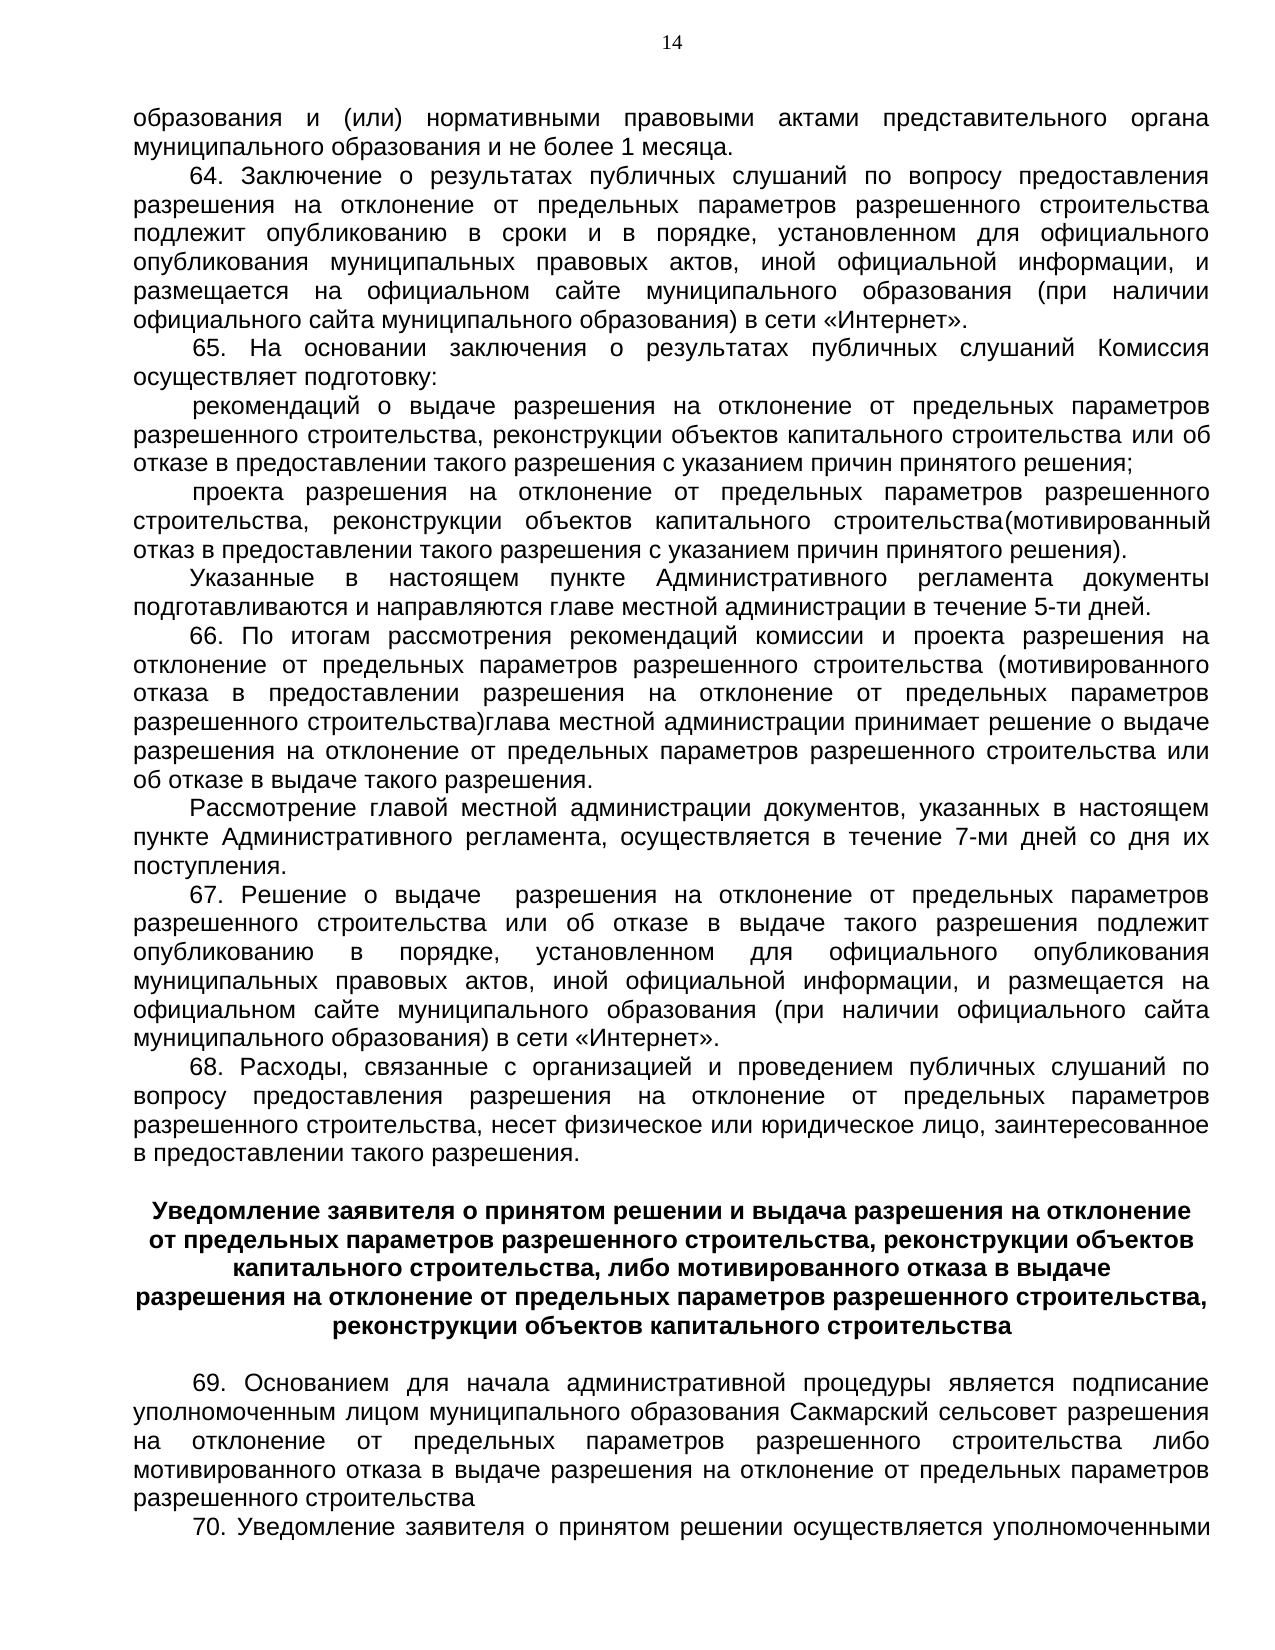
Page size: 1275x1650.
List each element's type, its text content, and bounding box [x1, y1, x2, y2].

text 65. На основании заключения о результатах публичных слушаний Комиссия осуществляет подготовку: [133, 333, 1211, 391]
text Уведомление заявителя о принятом решении и выдача разрешения на отклонение [133, 1196, 1211, 1224]
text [133, 1512, 1211, 1541]
text проекта разрешения на отклонение от предельных параметров разрешенного строительства, реконструкции объектов капитального строительства(мотивированный отказ в предоставлении такого разрешения с указанием причин принятого решения). [133, 477, 1211, 563]
text 69. Основанием для начала административной процедуры является подписание уполномоченным лицом муниципального образования Сакмарский сельсовет разрешения на отклонение от предельных параметров разрешенного строительства либо мотивированного отказа в выдаче разрешения на отклонение от предельных параметров разрешенного строительства [133, 1368, 1211, 1512]
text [133, 103, 1211, 161]
text рекомендаций о выдаче разрешения на отклонение от предельных параметров разрешенного строительства, реконструкции объектов капитального строительства или об отказе в предоставлении такого разрешения с указанием причин принятого решения; [133, 391, 1211, 477]
text 66. По итогам рассмотрения рекомендаций комиссии и проекта разрешения на отклонение от предельных параметров разрешенного строительства (мотивированного отказа в предоставлении разрешения на отклонение от предельных параметров разрешенного строительства)глава местной администрации принимает решение о выдаче разрешения на отклонение от предельных параметров разрешенного строительства или об отказе в выдаче такого разрешения. [133, 621, 1211, 793]
text Указанные в настоящем пункте Административного регламента документы подготавливаются и направляются главе местной администрации в течение 5-ти дней. [133, 563, 1211, 621]
text 68. Расходы, связанные с организацией и проведением публичных слушаний по вопросу предоставления разрешения на отклонение от предельных параметров разрешенного строительства, несет физическое или юридическое лицо, заинтересованное в предоставлении такого разрешения. [133, 1052, 1211, 1167]
text Рассмотрение главой местной администрации документов, указанных в настоящем пункте Административного регламента, осуществляется в течение 7-ми дней со дня их поступления. [133, 793, 1211, 879]
text 64. Заключение о результатах публичных слушаний по вопросу предоставления разрешения на отклонение от предельных параметров разрешенного строительства подлежит опубликованию в сроки и в порядке, установленном для официального опубликования муниципальных правовых актов, иной официальной информации, и размещается на официальном сайте муниципального образования (при наличии официального сайта муниципального образования) в сети «Интернет». [133, 161, 1211, 333]
text разрешения на отклонение от предельных параметров разрешенного строительства, реконструкции объектов капитального строительства [133, 1282, 1211, 1339]
text 67. Решение о выдаче разрешения на отклонение от предельных параметров разрешенного строительства или об отказе в выдаче такого разрешения подлежит опубликованию в порядке, установленном для официального опубликования муниципальных правовых актов, иной официальной информации, и размещается на официальном сайте муниципального образования (при наличии официального сайта муниципального образования) в сети «Интернет». [133, 879, 1211, 1052]
text от предельных параметров разрешенного строительства, реконструкции объектов капитального строительства, либо мотивированного отказа в выдаче [133, 1224, 1211, 1282]
